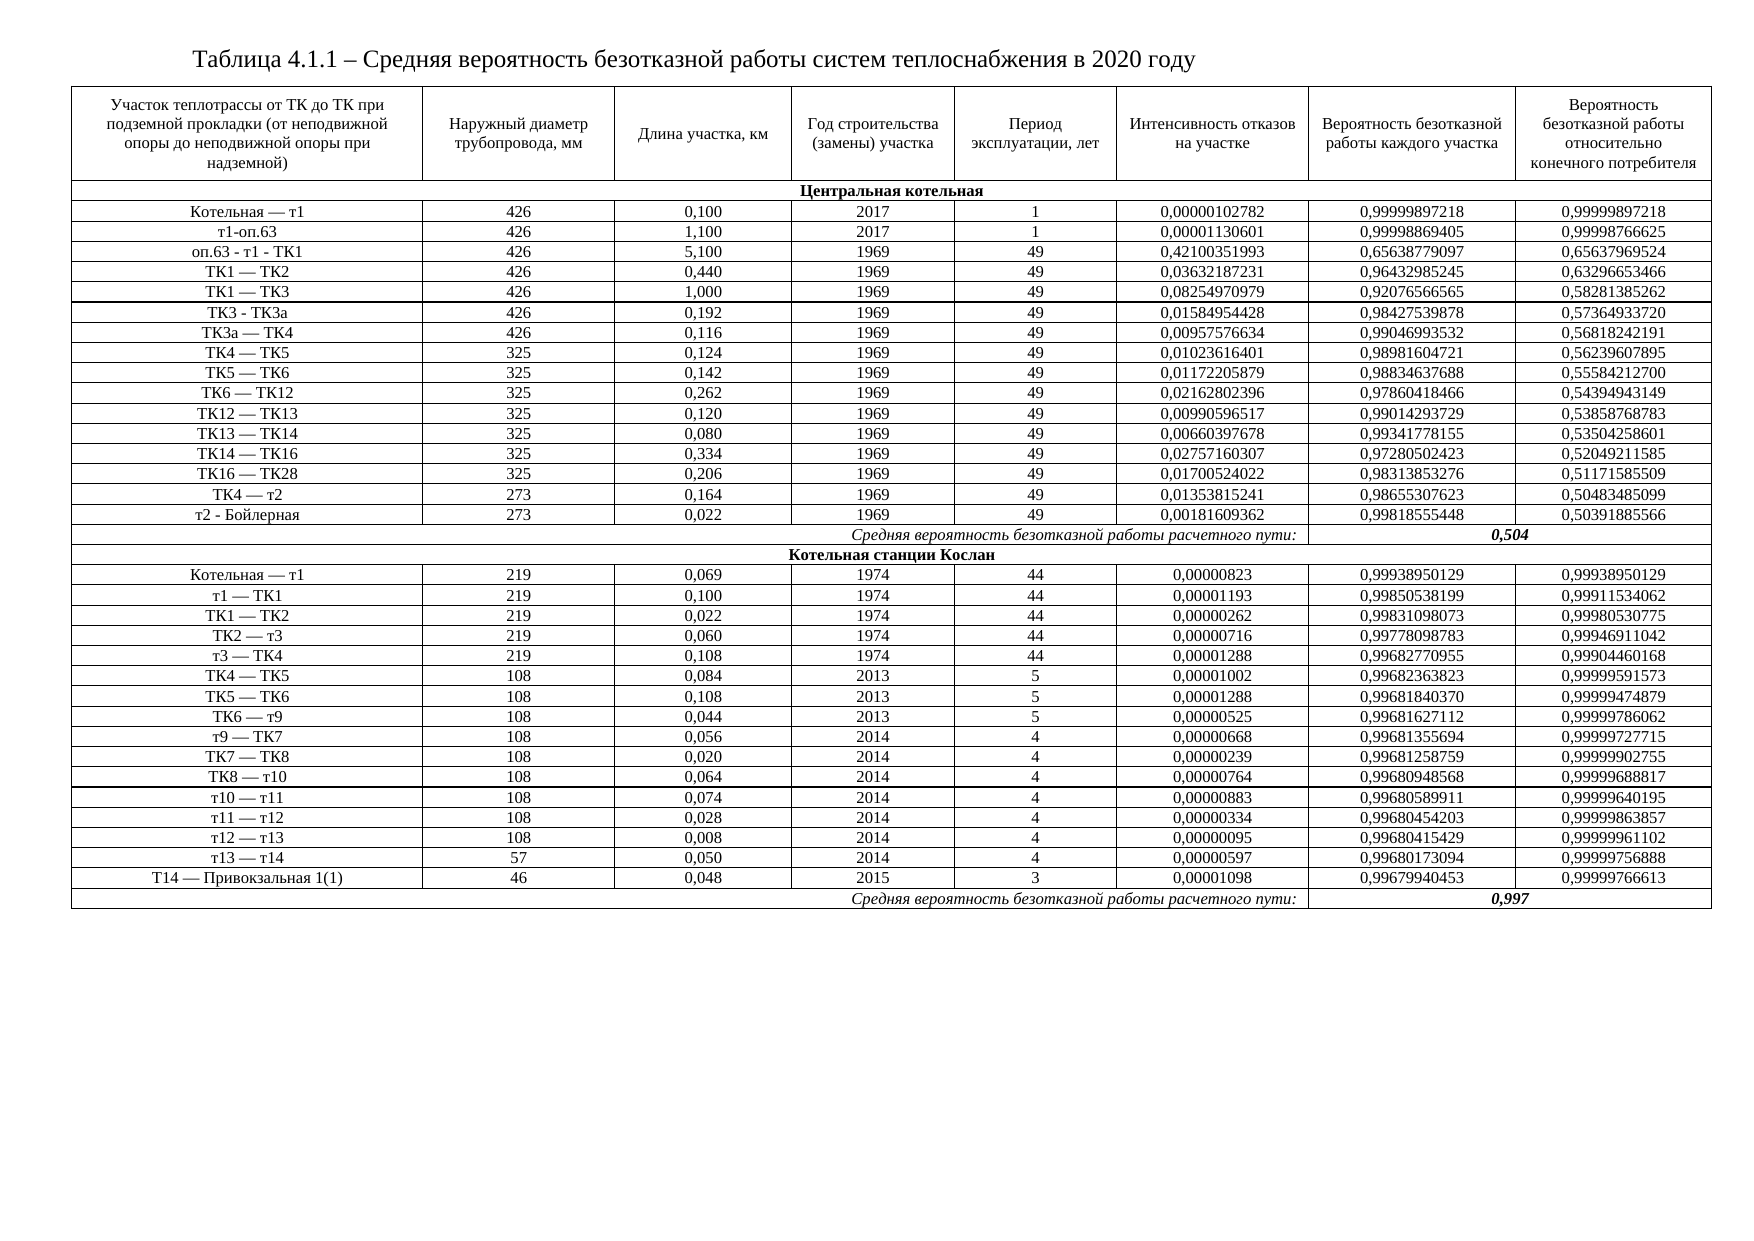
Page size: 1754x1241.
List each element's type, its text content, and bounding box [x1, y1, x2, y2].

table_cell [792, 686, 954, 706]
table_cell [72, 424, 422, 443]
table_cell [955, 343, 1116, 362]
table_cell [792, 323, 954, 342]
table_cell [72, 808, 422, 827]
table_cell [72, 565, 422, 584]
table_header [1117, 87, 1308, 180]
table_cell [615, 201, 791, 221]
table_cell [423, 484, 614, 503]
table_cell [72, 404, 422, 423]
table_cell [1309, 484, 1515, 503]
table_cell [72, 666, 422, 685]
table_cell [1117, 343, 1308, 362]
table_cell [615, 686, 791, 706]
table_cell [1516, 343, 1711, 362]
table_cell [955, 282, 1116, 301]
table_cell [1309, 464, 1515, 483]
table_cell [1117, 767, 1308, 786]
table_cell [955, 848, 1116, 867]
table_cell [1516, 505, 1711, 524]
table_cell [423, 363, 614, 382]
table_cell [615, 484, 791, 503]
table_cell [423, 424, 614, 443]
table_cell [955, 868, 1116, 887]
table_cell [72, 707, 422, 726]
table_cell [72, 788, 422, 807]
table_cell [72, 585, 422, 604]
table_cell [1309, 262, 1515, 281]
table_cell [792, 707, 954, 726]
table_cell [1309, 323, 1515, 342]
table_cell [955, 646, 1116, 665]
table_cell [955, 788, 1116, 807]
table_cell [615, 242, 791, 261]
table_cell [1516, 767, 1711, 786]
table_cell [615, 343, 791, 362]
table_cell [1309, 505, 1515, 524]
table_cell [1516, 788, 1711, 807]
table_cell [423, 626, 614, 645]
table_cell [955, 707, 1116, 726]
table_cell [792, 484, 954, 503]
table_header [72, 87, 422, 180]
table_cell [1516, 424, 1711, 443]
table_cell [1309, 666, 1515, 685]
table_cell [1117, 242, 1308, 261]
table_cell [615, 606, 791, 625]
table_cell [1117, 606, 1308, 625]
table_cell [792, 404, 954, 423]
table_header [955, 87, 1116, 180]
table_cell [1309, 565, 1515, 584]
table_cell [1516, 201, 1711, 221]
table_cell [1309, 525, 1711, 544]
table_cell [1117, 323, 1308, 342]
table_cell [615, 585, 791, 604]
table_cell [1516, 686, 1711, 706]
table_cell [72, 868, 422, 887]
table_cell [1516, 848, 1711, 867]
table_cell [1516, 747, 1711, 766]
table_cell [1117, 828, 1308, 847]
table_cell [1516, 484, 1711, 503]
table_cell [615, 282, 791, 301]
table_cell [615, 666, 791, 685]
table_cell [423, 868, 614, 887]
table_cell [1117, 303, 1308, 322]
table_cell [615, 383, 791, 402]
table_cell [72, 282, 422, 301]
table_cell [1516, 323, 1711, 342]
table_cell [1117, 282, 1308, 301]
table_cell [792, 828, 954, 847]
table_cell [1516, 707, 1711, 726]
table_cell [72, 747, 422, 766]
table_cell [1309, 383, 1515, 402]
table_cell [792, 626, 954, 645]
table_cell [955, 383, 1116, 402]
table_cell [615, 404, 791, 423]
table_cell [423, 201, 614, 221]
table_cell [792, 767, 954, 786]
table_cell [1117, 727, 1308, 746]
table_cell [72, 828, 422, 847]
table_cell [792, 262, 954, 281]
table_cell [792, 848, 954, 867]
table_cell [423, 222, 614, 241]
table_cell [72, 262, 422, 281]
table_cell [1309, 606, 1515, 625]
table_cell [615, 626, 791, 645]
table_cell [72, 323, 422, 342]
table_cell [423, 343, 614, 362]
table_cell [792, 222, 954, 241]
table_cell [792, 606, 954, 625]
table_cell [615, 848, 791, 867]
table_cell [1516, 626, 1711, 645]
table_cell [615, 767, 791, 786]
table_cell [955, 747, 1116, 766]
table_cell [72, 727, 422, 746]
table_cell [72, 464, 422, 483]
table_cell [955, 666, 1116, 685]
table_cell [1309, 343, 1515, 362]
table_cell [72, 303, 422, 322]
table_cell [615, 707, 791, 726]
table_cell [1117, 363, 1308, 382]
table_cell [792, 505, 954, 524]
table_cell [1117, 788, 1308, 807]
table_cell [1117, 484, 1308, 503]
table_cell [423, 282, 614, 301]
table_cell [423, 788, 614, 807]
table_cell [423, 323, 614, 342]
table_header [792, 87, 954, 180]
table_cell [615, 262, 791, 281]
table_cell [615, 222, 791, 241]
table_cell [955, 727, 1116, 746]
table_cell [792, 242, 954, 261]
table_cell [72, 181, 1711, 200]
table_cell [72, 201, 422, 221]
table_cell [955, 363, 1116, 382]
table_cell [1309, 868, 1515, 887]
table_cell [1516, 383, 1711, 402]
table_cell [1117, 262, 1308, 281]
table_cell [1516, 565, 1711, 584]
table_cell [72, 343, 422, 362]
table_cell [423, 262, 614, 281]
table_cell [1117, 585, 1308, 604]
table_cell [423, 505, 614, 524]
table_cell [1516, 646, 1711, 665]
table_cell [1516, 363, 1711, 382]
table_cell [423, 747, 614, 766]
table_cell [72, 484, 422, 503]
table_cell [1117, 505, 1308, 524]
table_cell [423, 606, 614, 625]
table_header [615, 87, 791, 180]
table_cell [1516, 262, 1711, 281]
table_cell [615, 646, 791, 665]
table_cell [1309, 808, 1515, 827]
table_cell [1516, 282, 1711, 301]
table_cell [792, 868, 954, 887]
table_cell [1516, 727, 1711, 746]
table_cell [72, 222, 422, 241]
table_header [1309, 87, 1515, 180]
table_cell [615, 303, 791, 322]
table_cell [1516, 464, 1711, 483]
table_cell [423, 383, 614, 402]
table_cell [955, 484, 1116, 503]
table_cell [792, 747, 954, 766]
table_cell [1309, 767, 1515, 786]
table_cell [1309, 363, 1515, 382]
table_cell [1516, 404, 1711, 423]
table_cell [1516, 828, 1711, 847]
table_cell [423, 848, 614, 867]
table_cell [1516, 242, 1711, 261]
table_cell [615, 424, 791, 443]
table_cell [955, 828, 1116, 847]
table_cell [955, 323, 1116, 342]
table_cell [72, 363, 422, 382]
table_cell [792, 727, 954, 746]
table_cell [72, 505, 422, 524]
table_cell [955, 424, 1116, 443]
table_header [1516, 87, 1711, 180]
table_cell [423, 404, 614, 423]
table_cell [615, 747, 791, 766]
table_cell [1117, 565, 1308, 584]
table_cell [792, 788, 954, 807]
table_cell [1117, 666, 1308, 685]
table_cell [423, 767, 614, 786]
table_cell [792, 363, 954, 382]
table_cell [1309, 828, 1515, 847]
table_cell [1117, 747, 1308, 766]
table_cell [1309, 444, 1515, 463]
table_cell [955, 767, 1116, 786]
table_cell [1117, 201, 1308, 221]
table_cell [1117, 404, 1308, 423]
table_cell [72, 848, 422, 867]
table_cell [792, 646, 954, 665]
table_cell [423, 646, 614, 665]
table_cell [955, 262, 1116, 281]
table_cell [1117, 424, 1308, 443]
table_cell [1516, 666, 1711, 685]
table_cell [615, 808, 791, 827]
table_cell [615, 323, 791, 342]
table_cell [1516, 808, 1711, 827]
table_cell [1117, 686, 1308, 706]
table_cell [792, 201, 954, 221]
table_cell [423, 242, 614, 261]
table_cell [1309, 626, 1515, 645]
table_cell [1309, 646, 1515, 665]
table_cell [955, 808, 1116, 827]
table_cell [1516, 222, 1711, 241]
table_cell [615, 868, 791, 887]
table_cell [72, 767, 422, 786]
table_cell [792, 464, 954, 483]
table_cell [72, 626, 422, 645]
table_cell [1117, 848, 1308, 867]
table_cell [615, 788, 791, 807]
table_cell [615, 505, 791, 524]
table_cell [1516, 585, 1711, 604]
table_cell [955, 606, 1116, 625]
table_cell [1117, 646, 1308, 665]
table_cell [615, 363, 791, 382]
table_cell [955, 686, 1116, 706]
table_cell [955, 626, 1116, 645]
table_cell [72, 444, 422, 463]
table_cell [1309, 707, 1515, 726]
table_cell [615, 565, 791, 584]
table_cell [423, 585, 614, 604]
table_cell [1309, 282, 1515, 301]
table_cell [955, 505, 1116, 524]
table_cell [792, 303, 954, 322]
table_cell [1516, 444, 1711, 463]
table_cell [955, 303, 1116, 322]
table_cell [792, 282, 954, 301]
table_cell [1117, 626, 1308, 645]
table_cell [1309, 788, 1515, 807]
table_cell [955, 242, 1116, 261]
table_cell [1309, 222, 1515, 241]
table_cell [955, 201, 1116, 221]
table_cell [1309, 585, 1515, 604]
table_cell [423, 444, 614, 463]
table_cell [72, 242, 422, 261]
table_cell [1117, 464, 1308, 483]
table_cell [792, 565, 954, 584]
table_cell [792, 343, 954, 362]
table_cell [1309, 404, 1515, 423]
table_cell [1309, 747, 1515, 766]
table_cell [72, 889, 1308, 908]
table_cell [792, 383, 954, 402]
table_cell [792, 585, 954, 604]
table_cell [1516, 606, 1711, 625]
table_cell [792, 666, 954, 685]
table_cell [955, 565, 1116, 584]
text Таблица 4.1.1 – Средняя вероятность безотказной работы систем теплоснабжения в 2020 году [118, 44, 1665, 73]
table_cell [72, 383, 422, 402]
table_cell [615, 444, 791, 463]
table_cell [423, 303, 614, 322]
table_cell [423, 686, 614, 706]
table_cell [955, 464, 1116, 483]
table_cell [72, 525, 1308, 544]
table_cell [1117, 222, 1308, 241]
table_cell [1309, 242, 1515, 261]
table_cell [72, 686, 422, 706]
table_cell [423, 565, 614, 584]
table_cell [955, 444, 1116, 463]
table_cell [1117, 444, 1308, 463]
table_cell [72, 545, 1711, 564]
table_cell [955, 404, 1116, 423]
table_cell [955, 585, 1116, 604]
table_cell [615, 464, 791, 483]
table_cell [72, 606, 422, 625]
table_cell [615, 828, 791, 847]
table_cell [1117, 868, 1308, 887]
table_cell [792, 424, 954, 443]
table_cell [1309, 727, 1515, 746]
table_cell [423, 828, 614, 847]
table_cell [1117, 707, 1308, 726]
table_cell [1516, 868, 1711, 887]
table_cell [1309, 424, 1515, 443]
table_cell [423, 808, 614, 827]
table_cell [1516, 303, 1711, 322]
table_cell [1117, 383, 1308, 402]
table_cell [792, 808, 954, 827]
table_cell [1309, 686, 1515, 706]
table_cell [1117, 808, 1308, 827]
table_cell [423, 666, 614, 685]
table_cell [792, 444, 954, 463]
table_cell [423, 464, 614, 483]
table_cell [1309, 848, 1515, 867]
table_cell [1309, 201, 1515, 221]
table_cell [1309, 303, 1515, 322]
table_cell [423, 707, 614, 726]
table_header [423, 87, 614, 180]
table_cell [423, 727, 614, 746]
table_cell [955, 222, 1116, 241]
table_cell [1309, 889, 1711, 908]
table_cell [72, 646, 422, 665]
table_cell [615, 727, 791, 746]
